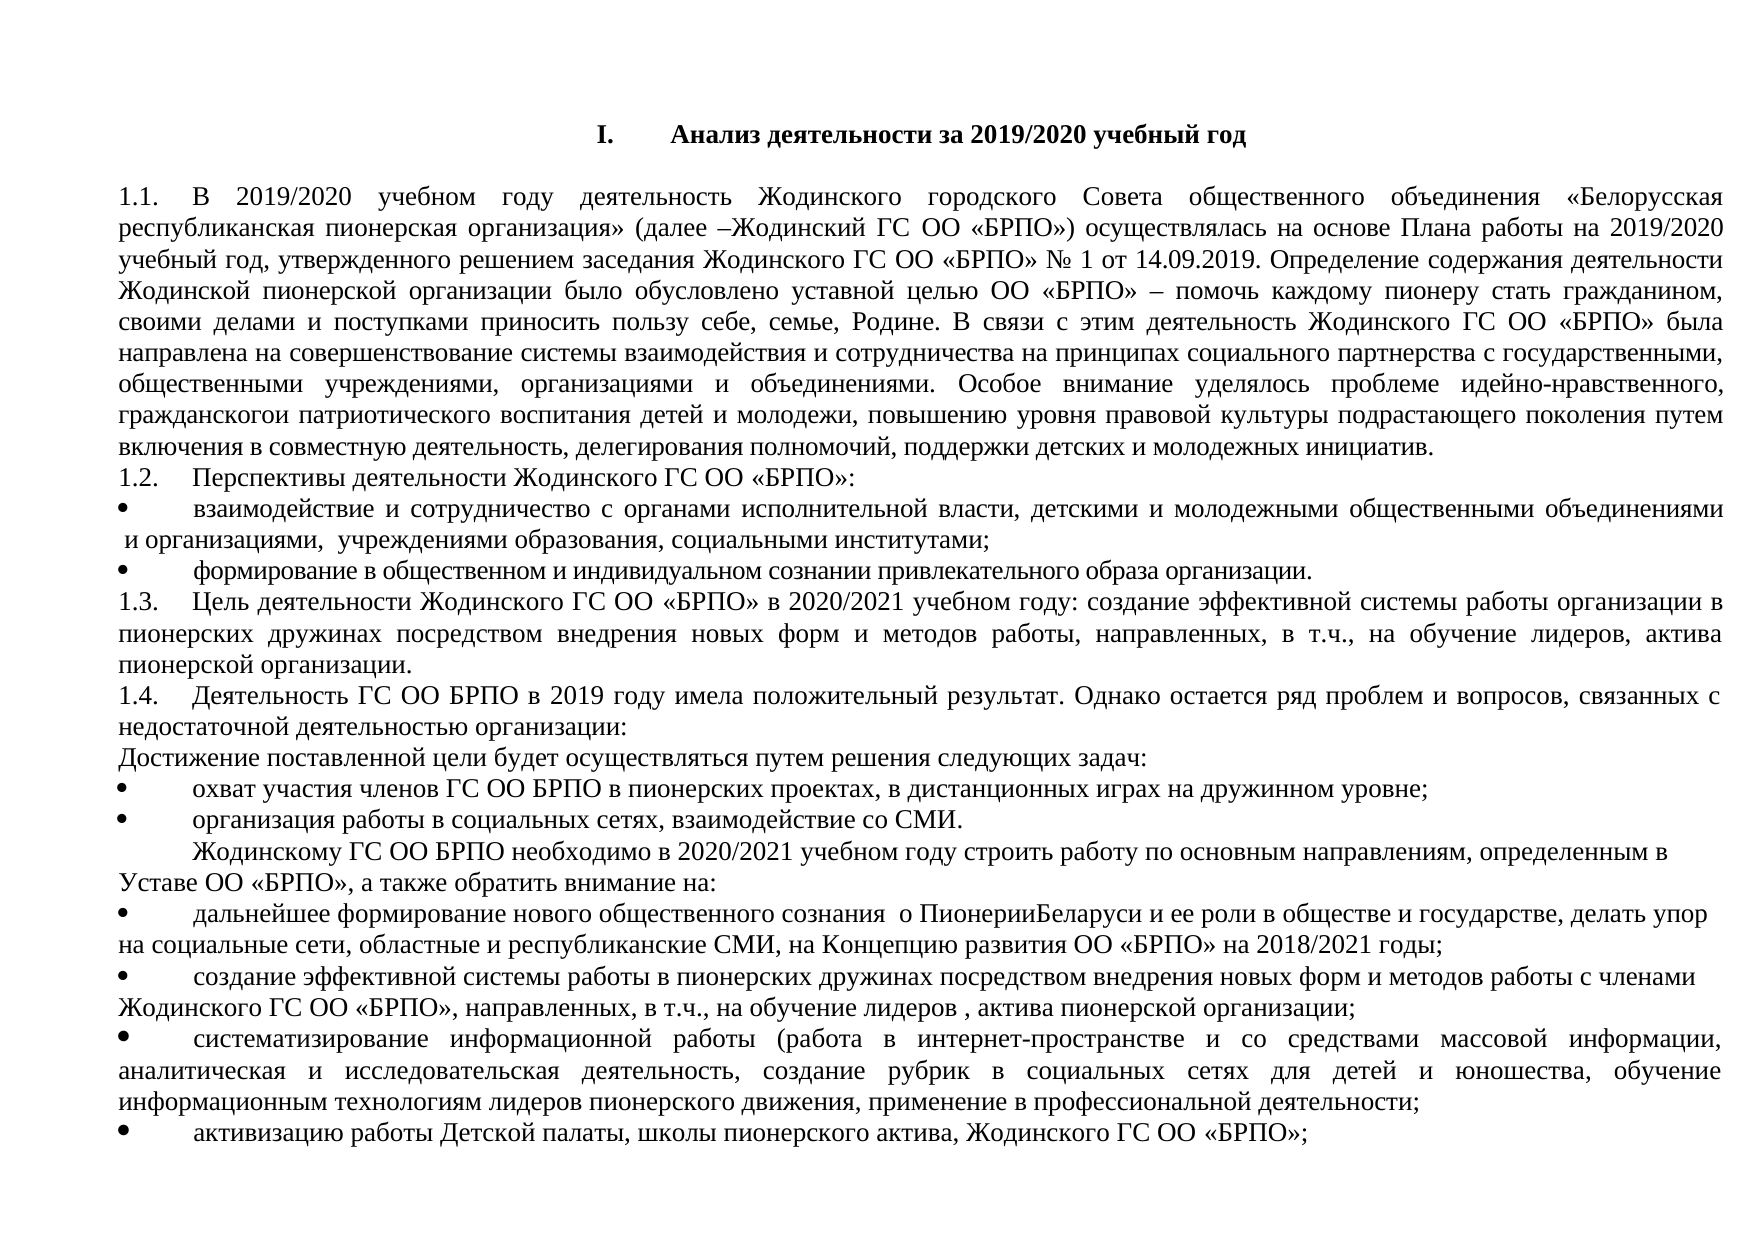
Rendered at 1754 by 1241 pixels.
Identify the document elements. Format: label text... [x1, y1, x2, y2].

list организация работы в социальных сетях, взаимодействие со СМИ. [117, 804, 1724, 835]
list охват участия членов ГС ОО БРПО в пионерских проектах, в дистанционных играх на дружинном уровне; [117, 772, 1724, 804]
list Жодинскому ГС ОО БРПО необходимо в 2020/2021 учебном году строить работу по основным направлениям, определенным в [192, 835, 1724, 866]
list формирование в общественном и индивидуальном сознании привлекательного образа организации. [118, 554, 1724, 586]
list создание эффективной системы работы в пионерских дружинах посредством внедрения новых форм и методов работы с членами Жодинского ГС ОО «БРПО», направленных, в т.ч., на обучение лидеров , актива пионерской организации; [118, 959, 1724, 1022]
list активизацию работы Детской палаты, школы пионерского актива, Жодинского ГС ОО «БРПО»; [118, 1116, 1724, 1148]
list систематизирование информационной работы (работа в интернет-пространстве и со средствами массовой информации, аналитическая и исследовательская деятельность, создание рубрик в социальных сетях для детей и юношества, обучение информационным технологиям лидеров пионерского движения, применение в профессиональной деятельности; [118, 1022, 1724, 1116]
text 1.4. Деятельность ГС ОО БРПО в 2019 году имела положительный результат. Однако остается ряд проблем и вопросов, связанных с недостаточной деятельностью организации: [118, 679, 1724, 741]
list дальнейшее формирование нового общественного сознания о ПионерииБеларуси и ее роли в обществе и государстве, делать упор на социальные сети, областные и республиканские СМИ, на Концепцию развития ОО «БРПО» на 2018/2021 годы; [118, 897, 1724, 959]
list Уставе ОО «БРПО», а также обратить внимание на: [118, 866, 1724, 897]
text Достижение поставленной цели будет осуществляться путем решения следующих задач: [118, 741, 1724, 772]
text 1.3. Цель деятельности Жодинского ГС ОО «БРПО» в 2020/2021 учебном году: создание эффективной системы работы организации в пионерских дружинах посредством внедрения новых форм и методов работы, направленных, в т.ч., на обучение лидеров, актива пионерской организации. [118, 586, 1724, 679]
list Анализ деятельности за 2019/2020 учебный год [118, 118, 1724, 149]
text 1.2. Перспективы деятельности Жодинского ГС ОО «БРПО»: [118, 461, 1724, 492]
text 1.1. В 2019/2020 учебном году деятельность Жодинского городского Совета общественного объединения «Белорусская республиканская пионерская организация» (далее –Жодинский ГС ОО «БРПО») осуществлялась на основе Плана работы на 2019/2020 учебный год, утвержденного решением заседания Жодинского ГС ОО «БРПО» № 1 от 14.09.2019. Определение содержания деятельности Жодинской пионерской организации было обусловлено уставной целью ОО «БРПО» – помочь каждому пионеру стать гражданином, своими делами и поступками приносить пользу себе, семье, Родине. В связи с этим деятельность Жодинского ГС ОО «БРПО» была направлена на совершенствование системы взаимодействия и сотрудничества на принципах социального партнерства с государственными, общественными учреждениями, организациями и объединениями. Особое внимание уделялось проблеме идейно-нравственного, гражданскогои патриотического воспитания детей и молодежи, повышению уровня правовой культуры подрастающего поколения путем включения в совместную деятельность, делегирования полномочий, поддержки детских и молодежных инициатив. [118, 180, 1724, 461]
list взаимодействие и сотрудничество с органами исполнительной власти, детскими и молодежными общественными объединениями и организациями, учреждениями образования, социальными институтами; [118, 492, 1724, 554]
